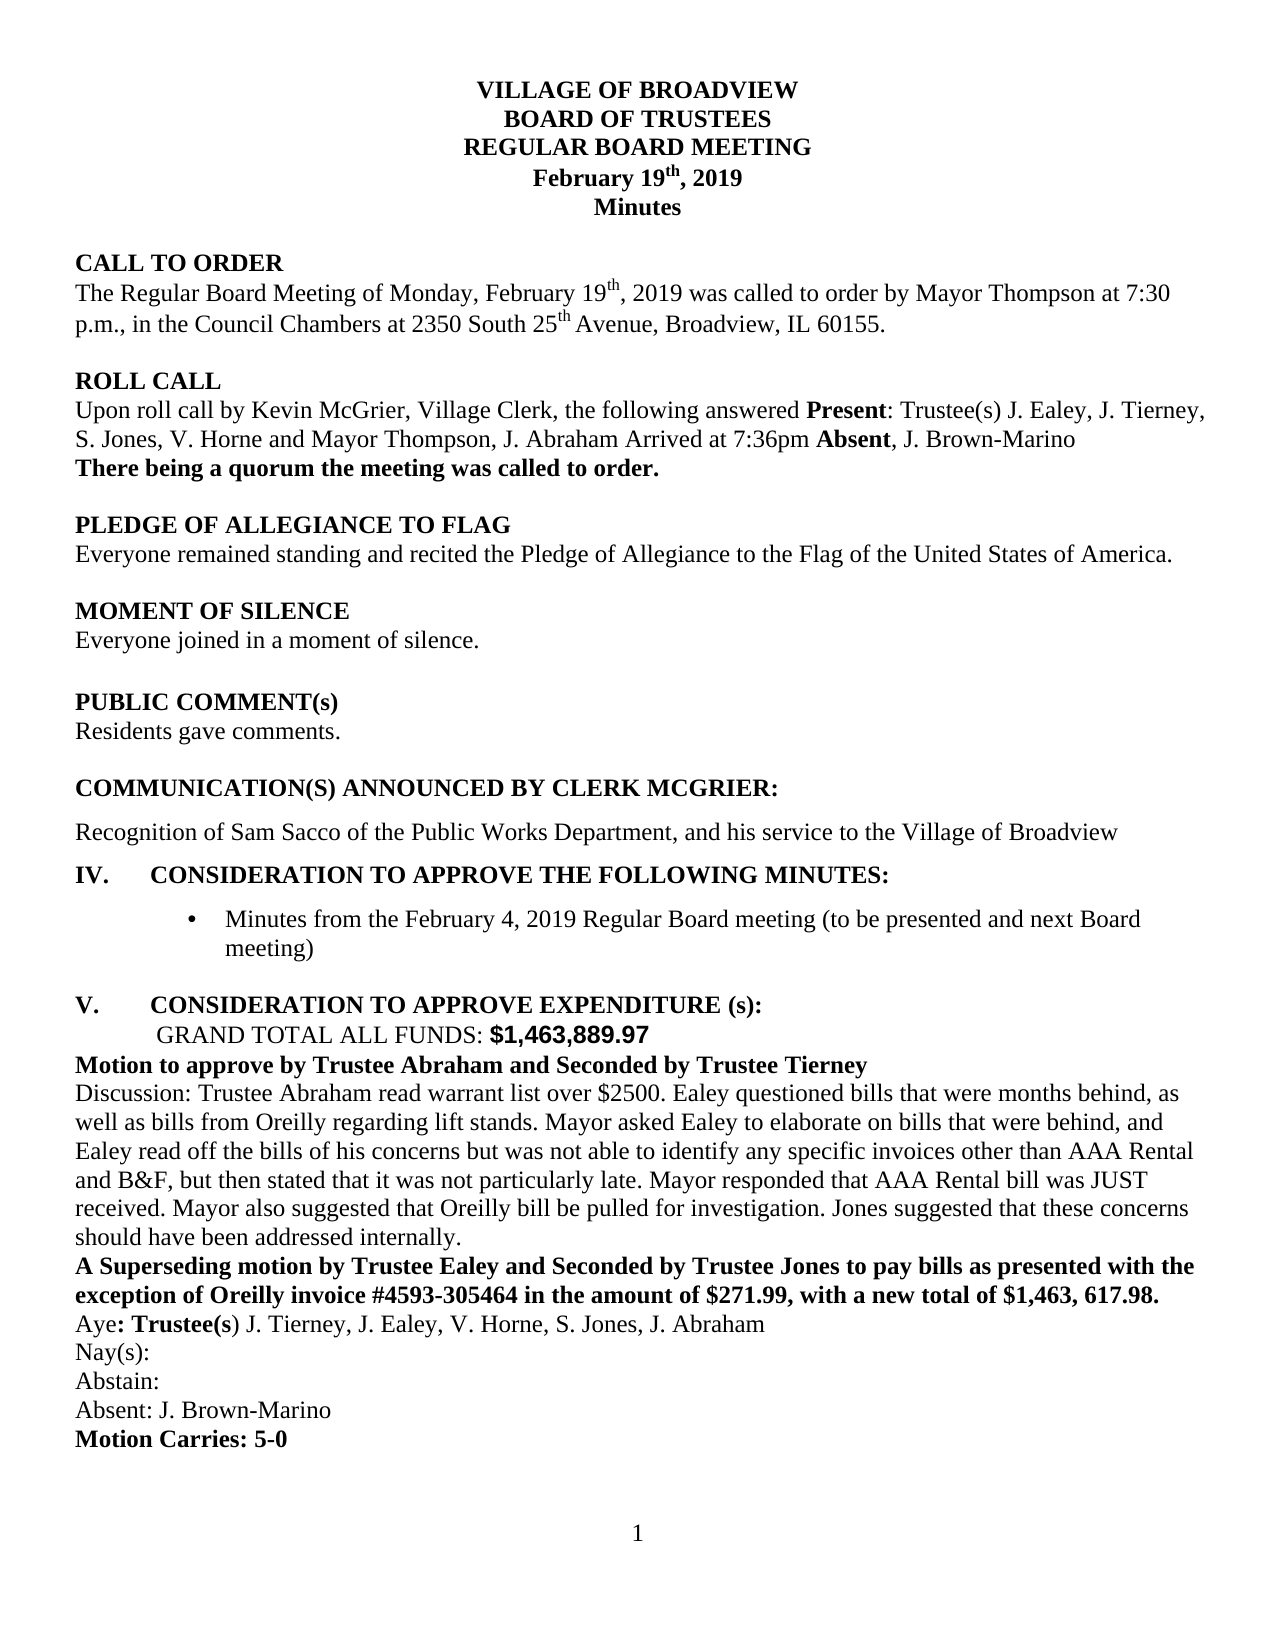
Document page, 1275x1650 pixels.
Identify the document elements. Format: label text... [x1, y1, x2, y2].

text Absent: J. Brown-Marino [75, 1395, 1212, 1424]
text Recognition of Sam Sacco of the Public Works Department, and his service to the Village of Broadview [75, 817, 1212, 845]
subtitle COMMUNICATION(S) ANNOUNCED BY CLERK MCGRIER: [75, 773, 1212, 802]
text Discussion: Trustee Abraham read warrant list over $2500. Ealey questioned bills that were months behind, as well as bills from Oreilly regarding lift stands. Mayor asked Ealey to elaborate on bills that were behind, and Ealey read off the bills of his concerns but was not able to identify any specific invoices other than AAA Rental and B&F, but then stated that it was not particularly late. Mayor responded that AAA Rental bill was JUST received. Mayor also suggested that Oreilly bill be pulled for investigation. Jones suggested that these concerns should have been addressed internally. [75, 1078, 1196, 1251]
text Upon roll call by Kevin McGrier, Village Clerk, the following answered Present: Trustee(s) J. Ealey, J. Tierney, [75, 395, 1212, 424]
text PLEDGE OF ALLEGIANCE TO FLAG [75, 510, 1212, 539]
subtitle There being a quorum the meeting was called to order. [75, 453, 1212, 481]
subtitle Motion Carries: 5-0 [75, 1424, 1212, 1452]
text CALL TO ORDER [75, 249, 1212, 277]
text S. Jones, V. Horne and Mayor Thompson, J. Abraham Arrived at 7:36pm Absent, J. Brown-Marino [75, 424, 1212, 453]
subtitle CONSIDERATION TO APPROVE EXPENDITURE (s): [75, 991, 1212, 1019]
text Everyone joined in a moment of silence. [75, 625, 1212, 654]
text February 19th, 2019 Minutes [532, 161, 742, 221]
text Residents gave comments. [75, 716, 1212, 745]
text Aye: Trustee(s) J. Tierney, J. Ealey, V. Horne, S. Jones, J. Abraham Nay(s): [75, 1309, 767, 1366]
text GRAND TOTAL ALL FUNDS: $1,463,889.97 [156, 1020, 1212, 1048]
subtitle Motion to approve by Trustee Abraham and Seconded by Trustee Tierney [75, 1050, 1212, 1078]
subtitle A Superseding motion by Trustee Ealey and Seconded by Trustee Jones to pay bills as presented with the exception of Oreilly invoice #4593-305464 in the amount of $271.99, with a new total of $1,463, 617.98. [75, 1251, 1197, 1308]
list Minutes from the February 4, 2019 Regular Board meeting (to be presented and next Board meeting) [187, 904, 1141, 962]
subtitle ROLL CALL [75, 366, 1212, 395]
text Everyone remained standing and recited the Pledge of Allegiance to the Flag of the United States of America. [75, 539, 1212, 568]
subtitle PUBLIC COMMENT(s) [75, 687, 1212, 716]
subtitle MOMENT OF SILENCE [75, 596, 1212, 625]
subtitle CONSIDERATION TO APPROVE THE FOLLOWING MINUTES: [75, 860, 1212, 888]
subtitle VILLAGE OF BROADVIEW BOARD OF TRUSTEES REGULAR BOARD MEETING [463, 75, 812, 161]
text Abstain: [75, 1366, 1212, 1395]
text The Regular Board Meeting of Monday, February 19th, 2019 was called to order by Mayor Thompson at 7:30 p.m., in the Council Chambers at 2350 South 25th Avenue, Broadview, IL 60155. [75, 277, 1212, 337]
